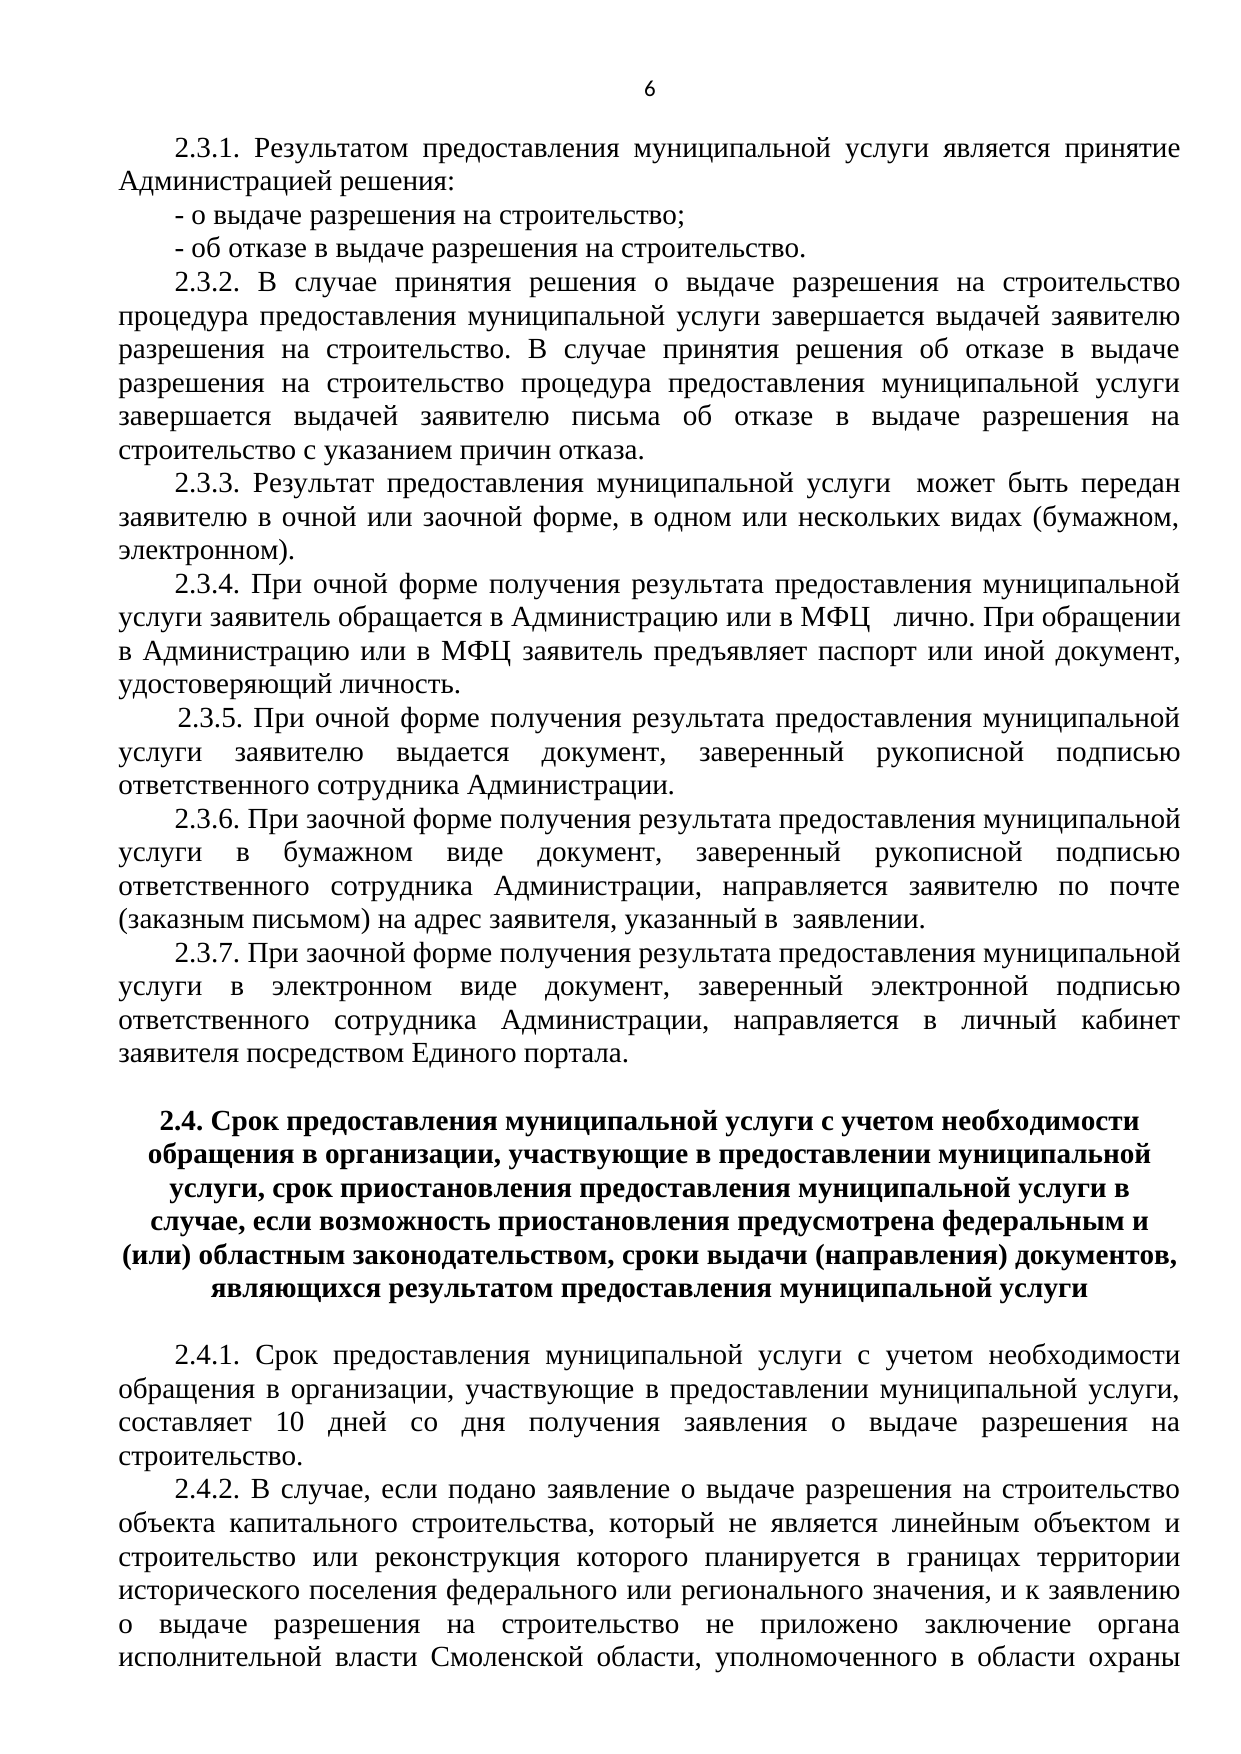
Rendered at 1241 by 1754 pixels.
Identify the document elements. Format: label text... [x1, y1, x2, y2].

text 2.4. Срок предоставления муниципальной услуги с учетом необходимости обращения в организации, участвующие в предоставлении муниципальной услуги, срок приостановления предоставления муниципальной услуги в случае, если возможность приостановления предусмотрена федеральным и (или) областным законодательством, сроки выдачи (направления) документов, являющихся результатом предоставления муниципальной услуги [118, 1103, 1181, 1304]
text 2.3.4. При очной форме получения результата предоставления муниципальной услуги заявитель обращается в Администрацию или в МФЦ лично. При обращении в Администрацию или в МФЦ заявитель предъявляет паспорт или иной документ, удостоверяющий личность. [118, 566, 1181, 700]
text 2.4.1. Срок предоставления муниципальной услуги с учетом необходимости обращения в организации, участвующие в предоставлении муниципальной услуги, составляет 10 дней со дня получения заявления о выдаче разрешения на строительство. [118, 1337, 1181, 1472]
text 2.3.7. При заочной форме получения результата предоставления муниципальной услуги в электронном виде документ, заверенный электронной подписью ответственного сотрудника Администрации, направляется в личный кабинет заявителя посредством Единого портала. [118, 935, 1181, 1069]
text 2.3.3. Результат предоставления муниципальной услуги может быть передан заявителю в очной или заочной форме, в одном или нескольких видах (бумажном, электронном). [118, 465, 1181, 566]
text 2.3.6. При заочной форме получения результата предоставления муниципальной услуги в бумажном виде документ, заверенный рукописной подписью ответственного сотрудника Администрации, направляется заявителю по почте (заказным письмом) на адрес заявителя, указанный в заявлении. [118, 801, 1181, 935]
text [118, 1472, 1181, 1673]
text 2.3.1. Результатом предоставления муниципальной услуги является принятие Администрацией решения: [118, 130, 1181, 197]
text - о выдаче разрешения на строительство; [118, 197, 1181, 231]
text 2.3.2. В случае принятия решения о выдаче разрешения на строительство процедура предоставления муниципальной услуги завершается выдачей заявителю разрешения на строительство. В случае принятия решения об отказе в выдаче разрешения на строительство процедура предоставления муниципальной услуги завершается выдачей заявителю письма об отказе в выдаче разрешения на строительство с указанием причин отказа. [118, 264, 1181, 465]
text - об отказе в выдаче разрешения на строительство. [118, 231, 1181, 264]
text 2.3.5. При очной форме получения результата предоставления муниципальной услуги заявителю выдается документ, заверенный рукописной подписью ответственного сотрудника Администрации. [118, 700, 1181, 801]
